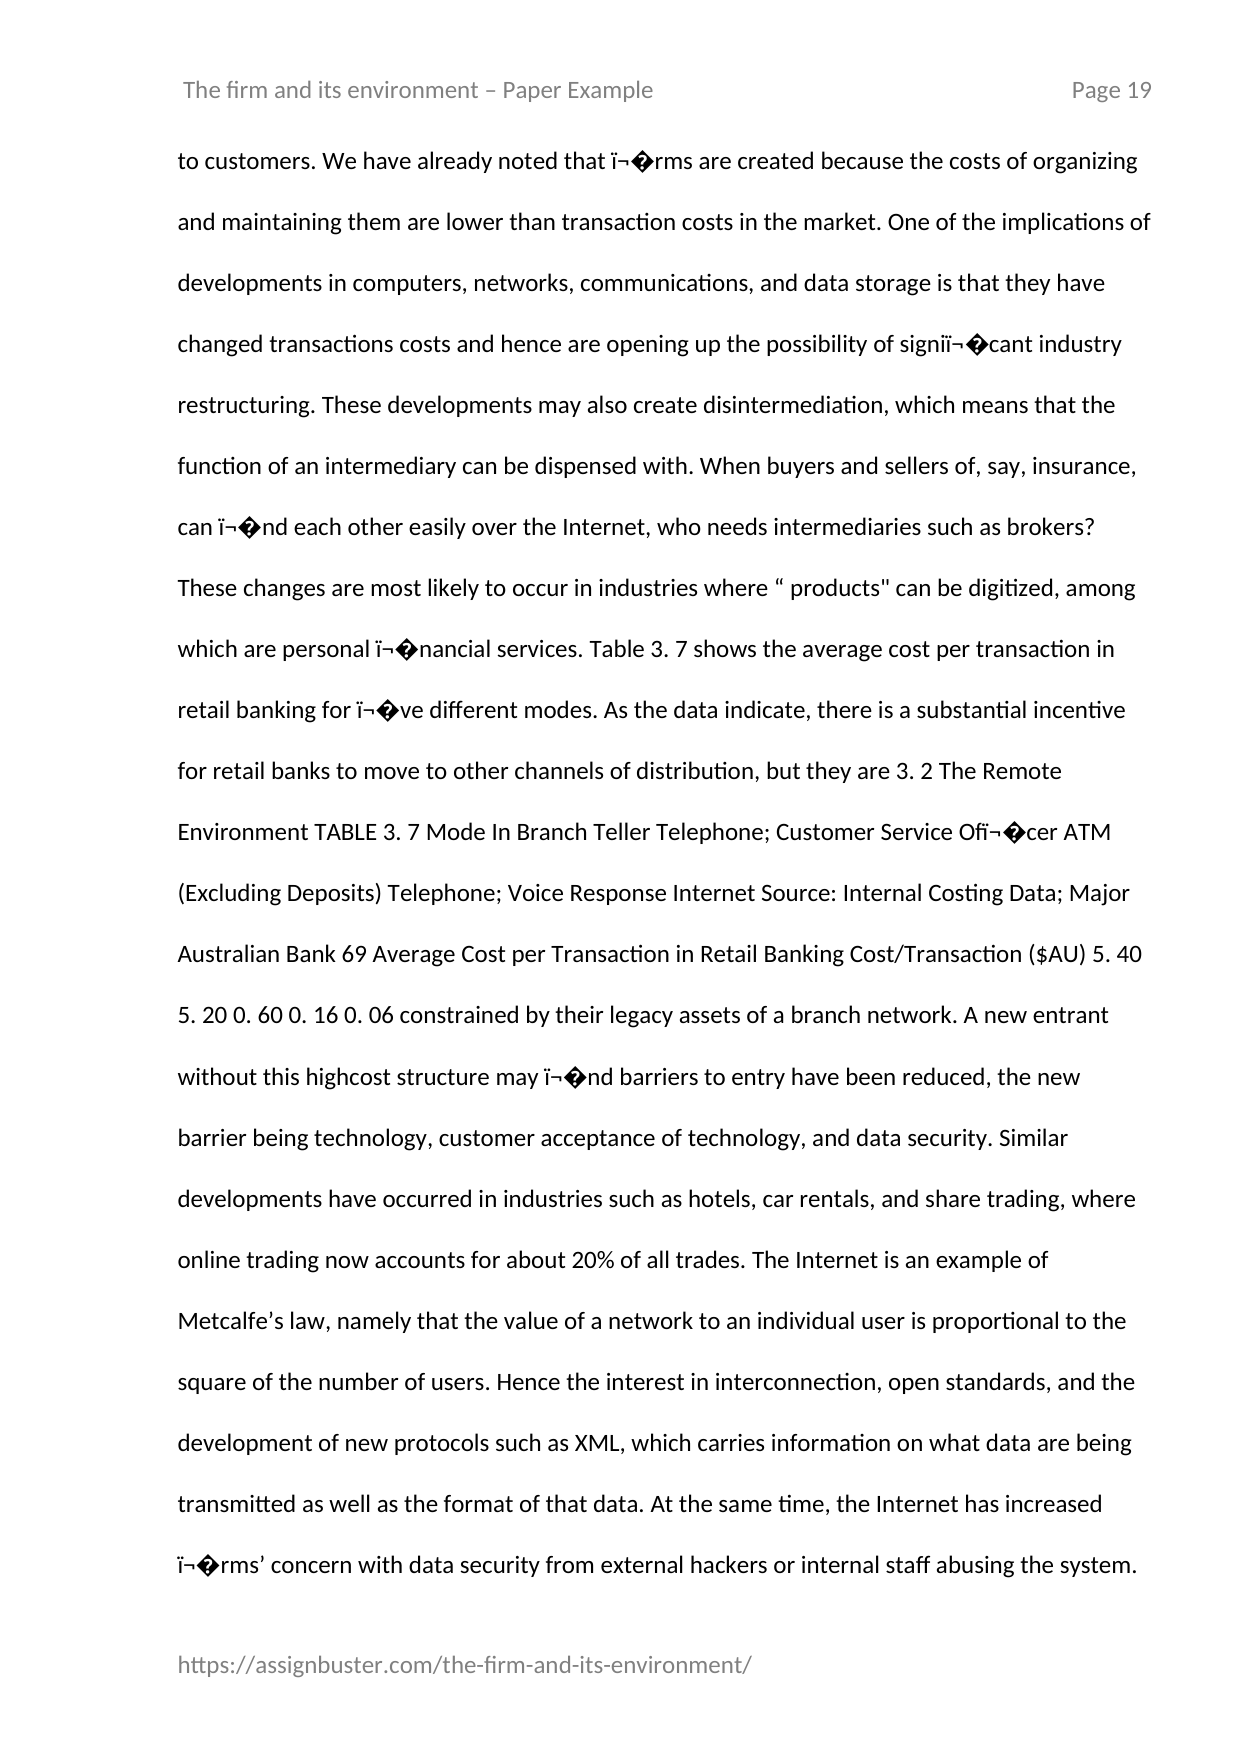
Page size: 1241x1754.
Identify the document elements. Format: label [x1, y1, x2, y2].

text [177, 145, 1152, 1579]
